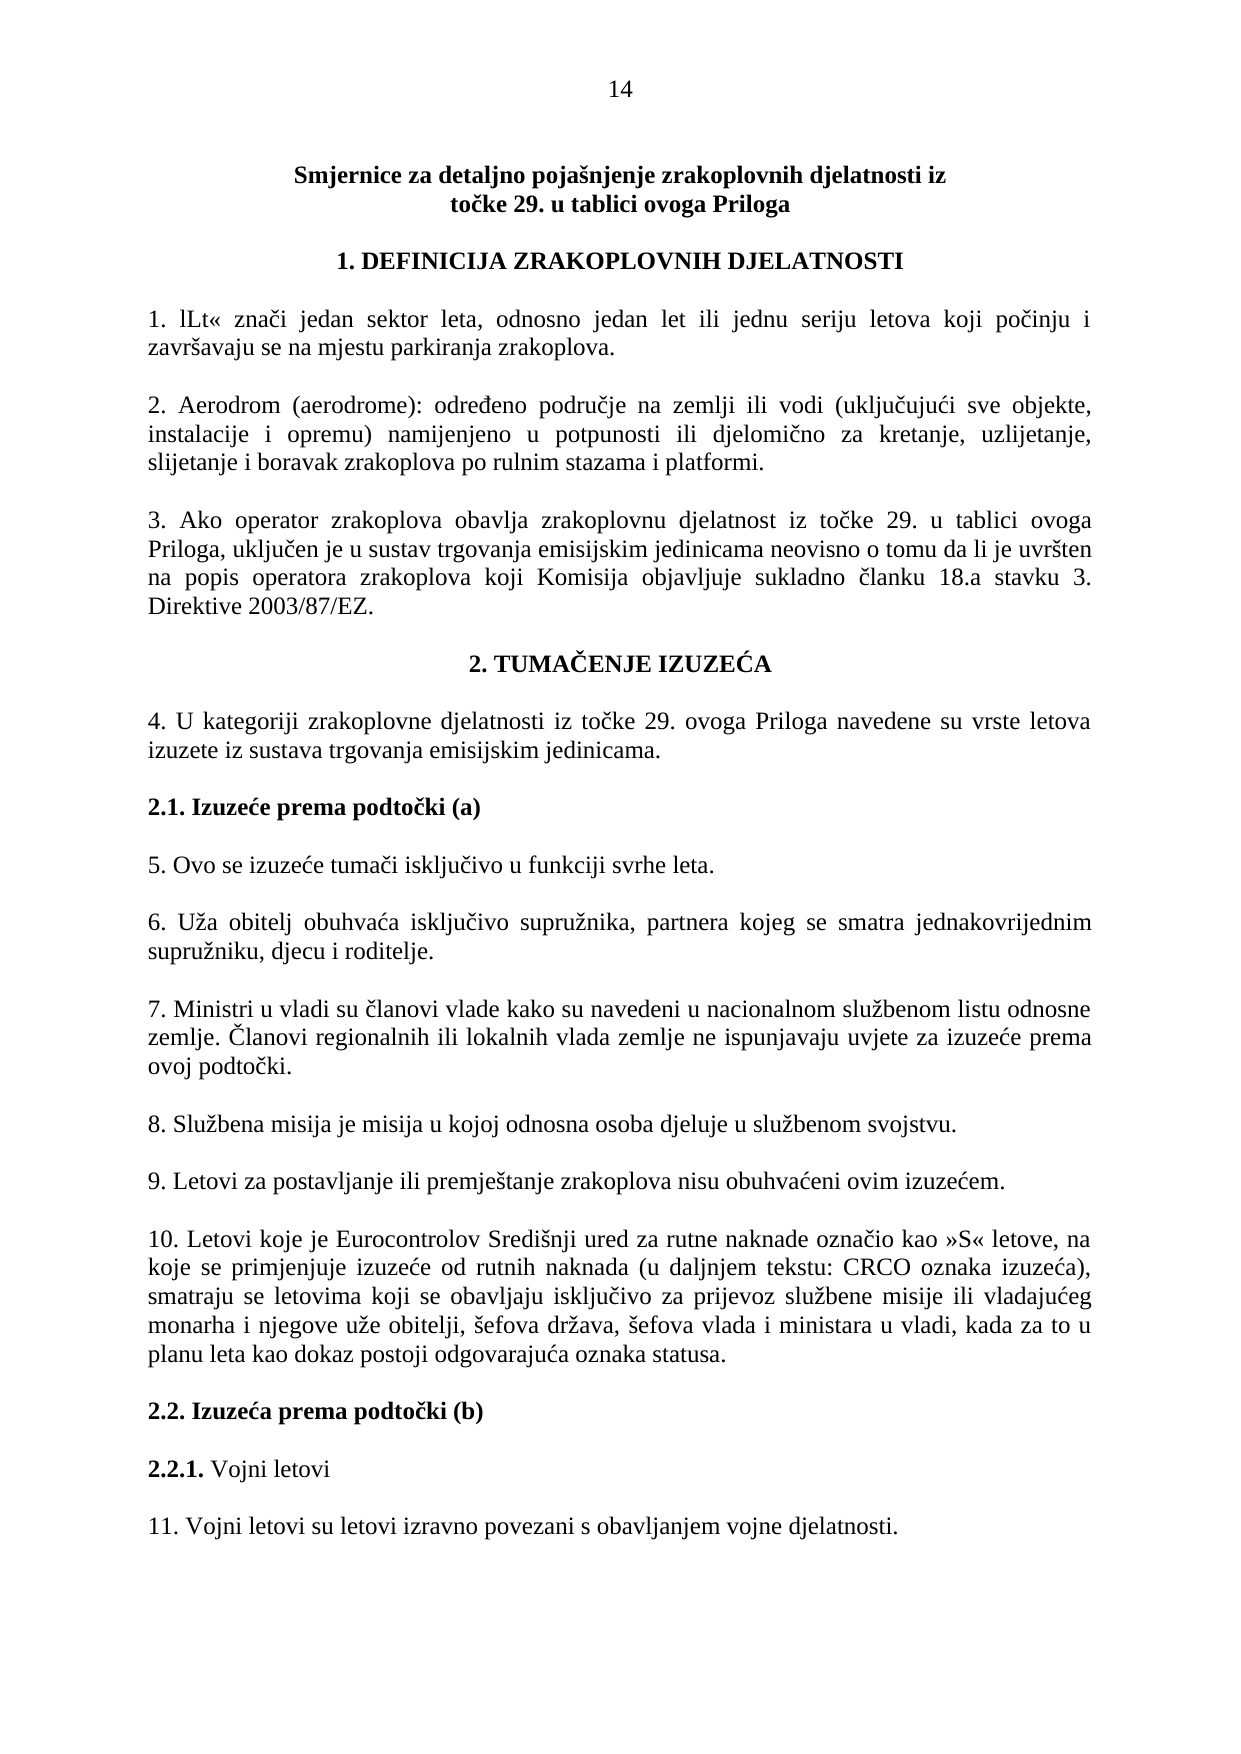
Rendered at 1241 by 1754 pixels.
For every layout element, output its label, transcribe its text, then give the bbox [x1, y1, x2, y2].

text 3. Ako operator zrakoplova obavlja zrakoplovnu djelatnost iz točke 29. u tablici ovoga Priloga, uključen je u sustav trgovanja emisijskim jedinicama neovisno o tomu da li je uvršten na popis operatora zrakoplova koji Komisija objavljuje sukladno članku 18.a stavku 3. Direktive 2003/87/EZ. [148, 505, 1093, 620]
text 1. lLt« znači jedan sektor leta, odnosno jedan let ili jednu seriju letova koji počinju i završavaju se na mjestu parkiranja zrakoplova. [148, 304, 1093, 361]
text točke 29. u tablici ovoga Priloga [148, 189, 1093, 217]
text 5. Ovo se izuzeće tumači isključivo u funkciji svrhe leta. [148, 850, 1093, 879]
text 1. DEFINICIJA ZRAKOPLOVNIH DJELATNOSTI [148, 246, 1093, 275]
text 6. Uža obitelj obuhvaća isključivo supružnika, partnera kojeg se smatra jednakovrijednim supružniku, djecu i roditelje. [148, 907, 1093, 965]
text 2. Aerodrom (aerodrome): određeno područje na zemlji ili vodi (uključujući sve objekte, instalacije i opremu) namijenjeno u potpunosti ili djelomično za kretanje, uzlijetanje, slijetanje i boravak zrakoplova po rulnim stazama i platformi. [148, 390, 1093, 476]
text 11. Vojni letovi su letovi izravno povezani s obavljanjem vojne djelatnosti. [148, 1511, 1093, 1540]
text 10. Letovi koje je Eurocontrolov Središnji ured za rutne naknade označio kao »S« letove, na koje se primjenjuje izuzeće od rutnih naknada (u daljnjem tekstu: CRCO oznaka izuzeća), smatraju se letovima koji se obavljaju isključivo za prijevoz službene misije ili vladajućeg monarha i njegove uže obitelji, šefova država, šefova vlada i ministara u vladi, kada za to u planu leta kao dokaz postoji odgovarajuća oznaka statusa. [148, 1224, 1093, 1367]
text Smjernice za detaljno pojašnjenje zrakoplovnih djelatnosti iz [148, 160, 1093, 189]
text 2.2.1. Vojni letovi [148, 1454, 1093, 1482]
text 9. Letovi za postavljanje ili premještanje zrakoplova nisu obuhvaćeni ovim izuzećem. [148, 1166, 1093, 1195]
text 2. TUMAČENJE IZUZEĆA [148, 649, 1093, 677]
text 2.2. Izuzeća prema podtočki (b) [148, 1396, 1093, 1425]
text 4. U kategoriji zrakoplovne djelatnosti iz točke 29. ovoga Priloga navedene su vrste letova izuzete iz sustava trgovanja emisijskim jedinicama. [148, 706, 1093, 764]
text 8. Službena misija je misija u kojoj odnosna osoba djeluje u službenom svojstvu. [148, 1109, 1093, 1137]
text 2.1. Izuzeće prema podtočki (a) [148, 792, 1093, 821]
text 7. Ministri u vladi su članovi vlade kako su navedeni u nacionalnom službenom listu odnosne zemlje. Članovi regionalnih ili lokalnih vlada zemlje ne ispunjavaju uvjete za izuzeće prema ovoj podtočki. [148, 994, 1093, 1080]
